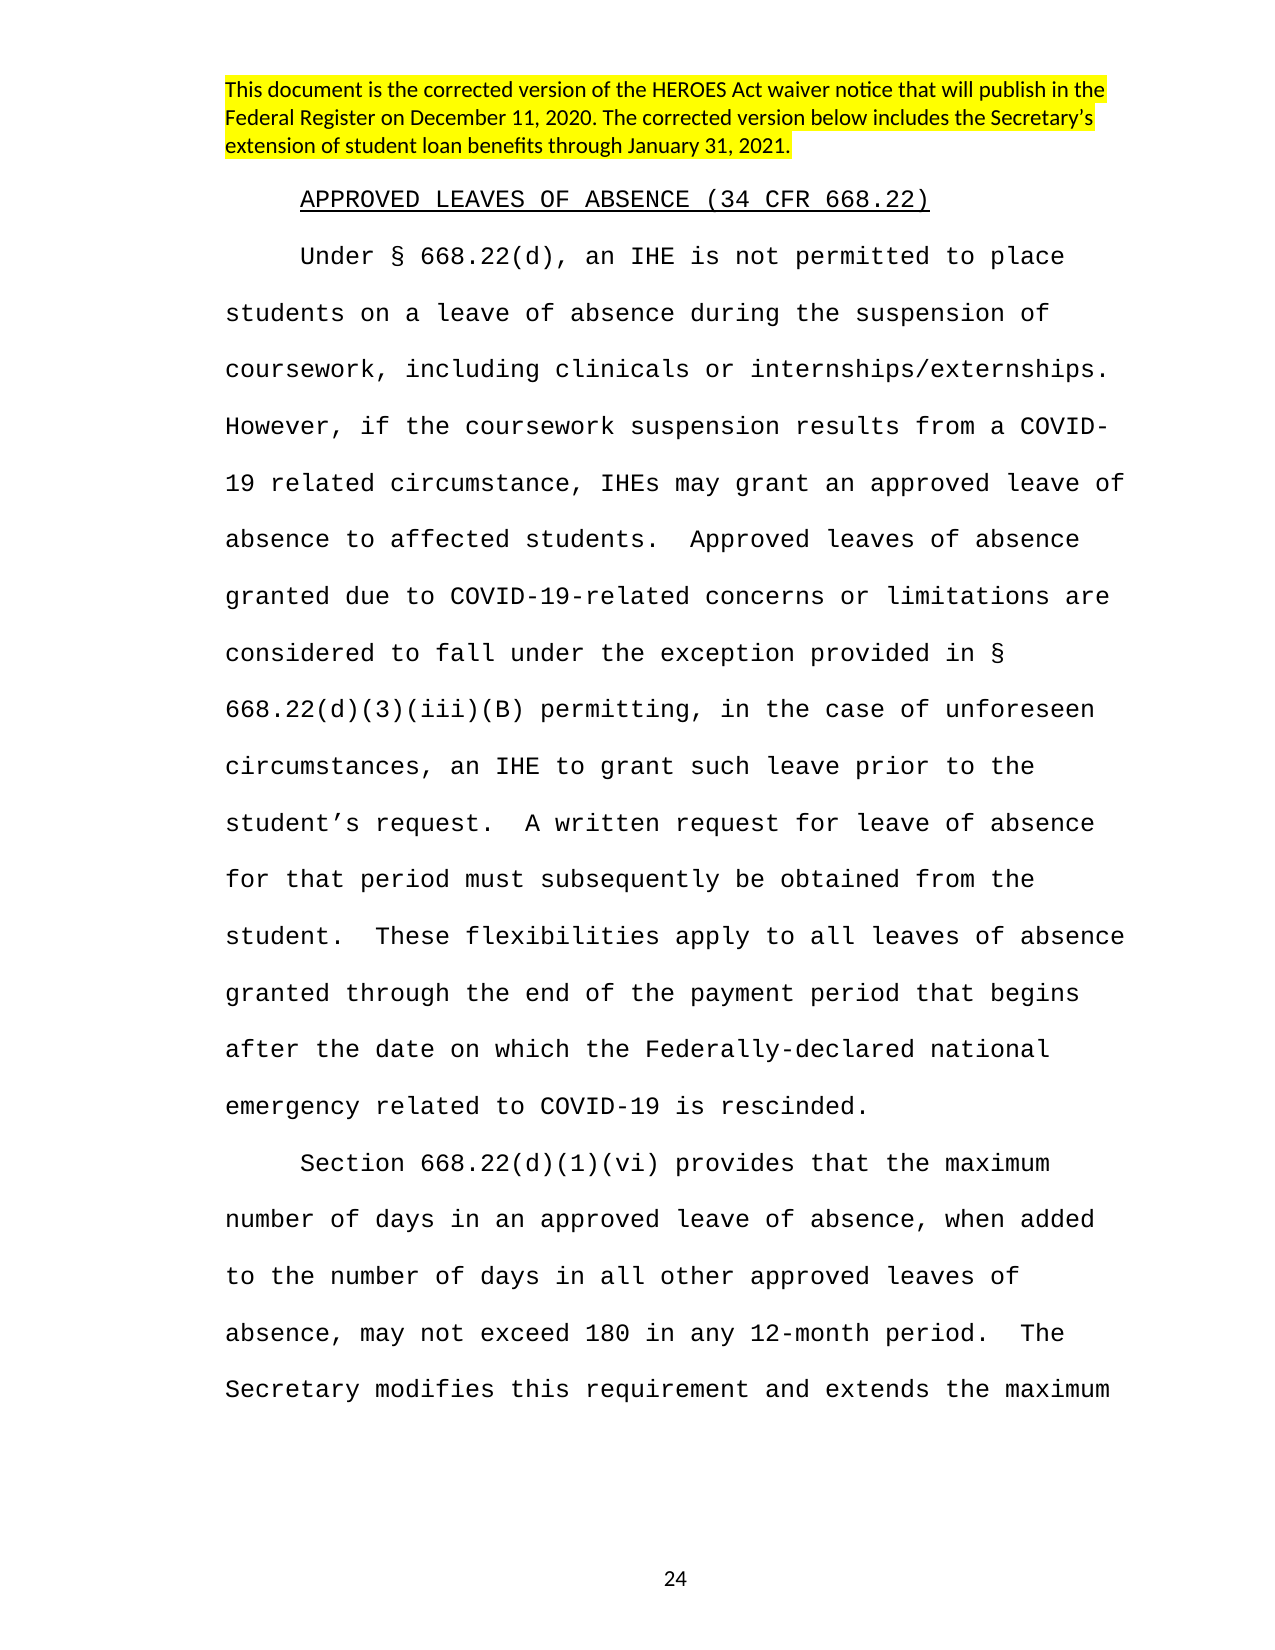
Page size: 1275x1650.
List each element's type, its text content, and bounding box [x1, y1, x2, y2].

text Under § 668.22(d), an IHE is not permitted to place students on a leave of absence during the suspension of coursework, including clinicals or internships/externships. However, if the coursework suspension results from a COVID-19 related circumstance, IHEs may grant an approved leave of absence to affected students. Approved leaves of absence granted due to COVID-19-related concerns or limitations are considered to fall under the exception provided in § 668.22(d)(3)(iii)(B) permitting, in the case of unforeseen circumstances, an IHE to grant such leave prior to the student’s request. A written request for leave of absence for that period must subsequently be obtained from the student. These flexibilities apply to all leaves of absence granted through the end of the payment period that begins after the date on which the Federally-declared national emergency related to COVID-19 is rescinded. [225, 244, 1125, 1122]
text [225, 1150, 1125, 1405]
text APPROVED LEAVES OF ABSENCE (34 CFR 668.22) [225, 187, 1125, 215]
